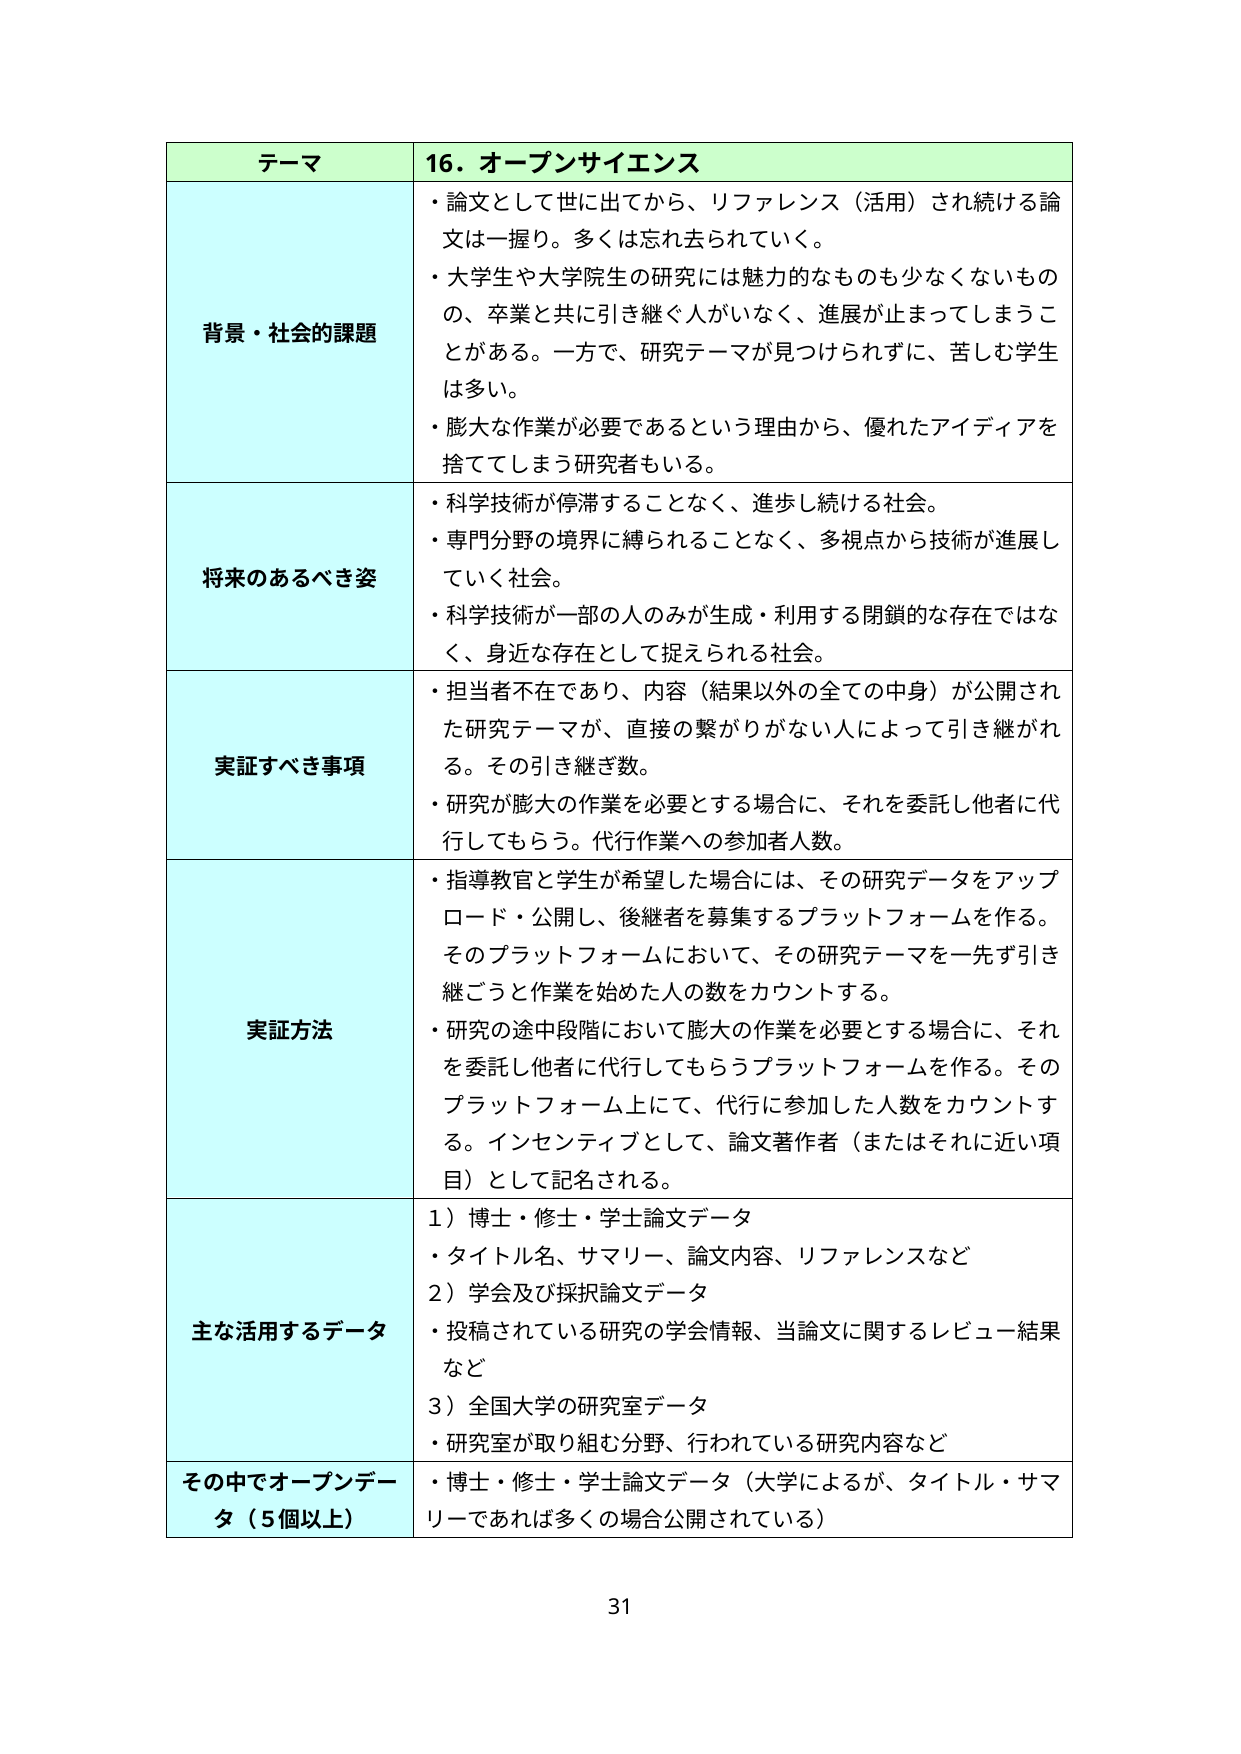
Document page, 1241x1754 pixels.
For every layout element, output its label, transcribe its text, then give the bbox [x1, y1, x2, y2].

table_cell ・科学技術が停滞することなく、進歩し続ける社会。 ・専門分野の境界に縛られることなく、多視点から技術が進展していく社会。 ・科学技術が一部の人のみが生成・利用する閉鎖的な存在ではなく、身近な存在として捉えられる社会。 [414, 483, 1072, 670]
table_header テーマ [167, 143, 413, 181]
table_header 16．オープンサイエンス [414, 143, 1072, 181]
table_cell 実証すべき事項 [167, 671, 413, 859]
table_cell 背景・社会的課題 [167, 182, 413, 482]
table_cell 実証方法 [167, 860, 413, 1197]
table_cell １）博士・修士・学士論文データ ・タイトル名、サマリー、論文内容、リファレンスなど ２）学会及び採択論文データ ・投稿されている研究の学会情報、当論文に関するレビュー結果など ３）全国大学の研究室データ ・研究室が取り組む分野、行われている研究内容など [414, 1199, 1072, 1461]
table_cell ・担当者不在であり、内容（結果以外の全ての中身）が公開された研究テーマが、直接の繋がりがない人によって引き継がれる。その引き継ぎ数。 ・研究が膨大の作業を必要とする場合に、それを委託し他者に代行してもらう。代行作業への参加者人数。 [414, 671, 1072, 859]
table_cell ・論文として世に出てから、リファレンス（活用）され続ける論文は一握り。多くは忘れ去られていく。 ・大学生や大学院生の研究には魅力的なものも少なくないものの、卒業と共に引き継ぐ人がいなく、進展が止まってしまうことがある。一方で、研究テーマが見つけられずに、苦しむ学生は多い。 ・膨大な作業が必要であるという理由から、優れたアイディアを捨ててしまう研究者もいる。 [414, 182, 1072, 482]
table_cell その中でオープンデータ（５個以上） [167, 1462, 413, 1537]
table_cell 将来のあるべき姿 [167, 483, 413, 670]
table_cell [414, 1462, 1072, 1537]
table_cell 主な活用するデータ [167, 1199, 413, 1461]
table_cell ・指導教官と学生が希望した場合には、その研究データをアップロード・公開し、後継者を募集するプラットフォームを作る。そのプラットフォームにおいて、その研究テーマを一先ず引き継ごうと作業を始めた人の数をカウントする。 ・研究の途中段階において膨大の作業を必要とする場合に、それを委託し他者に代行してもらうプラットフォームを作る。そのプラットフォーム上にて、代行に参加した人数をカウントする。インセンティブとして、論文著作者（またはそれに近い項目）として記名される。 [414, 860, 1072, 1197]
